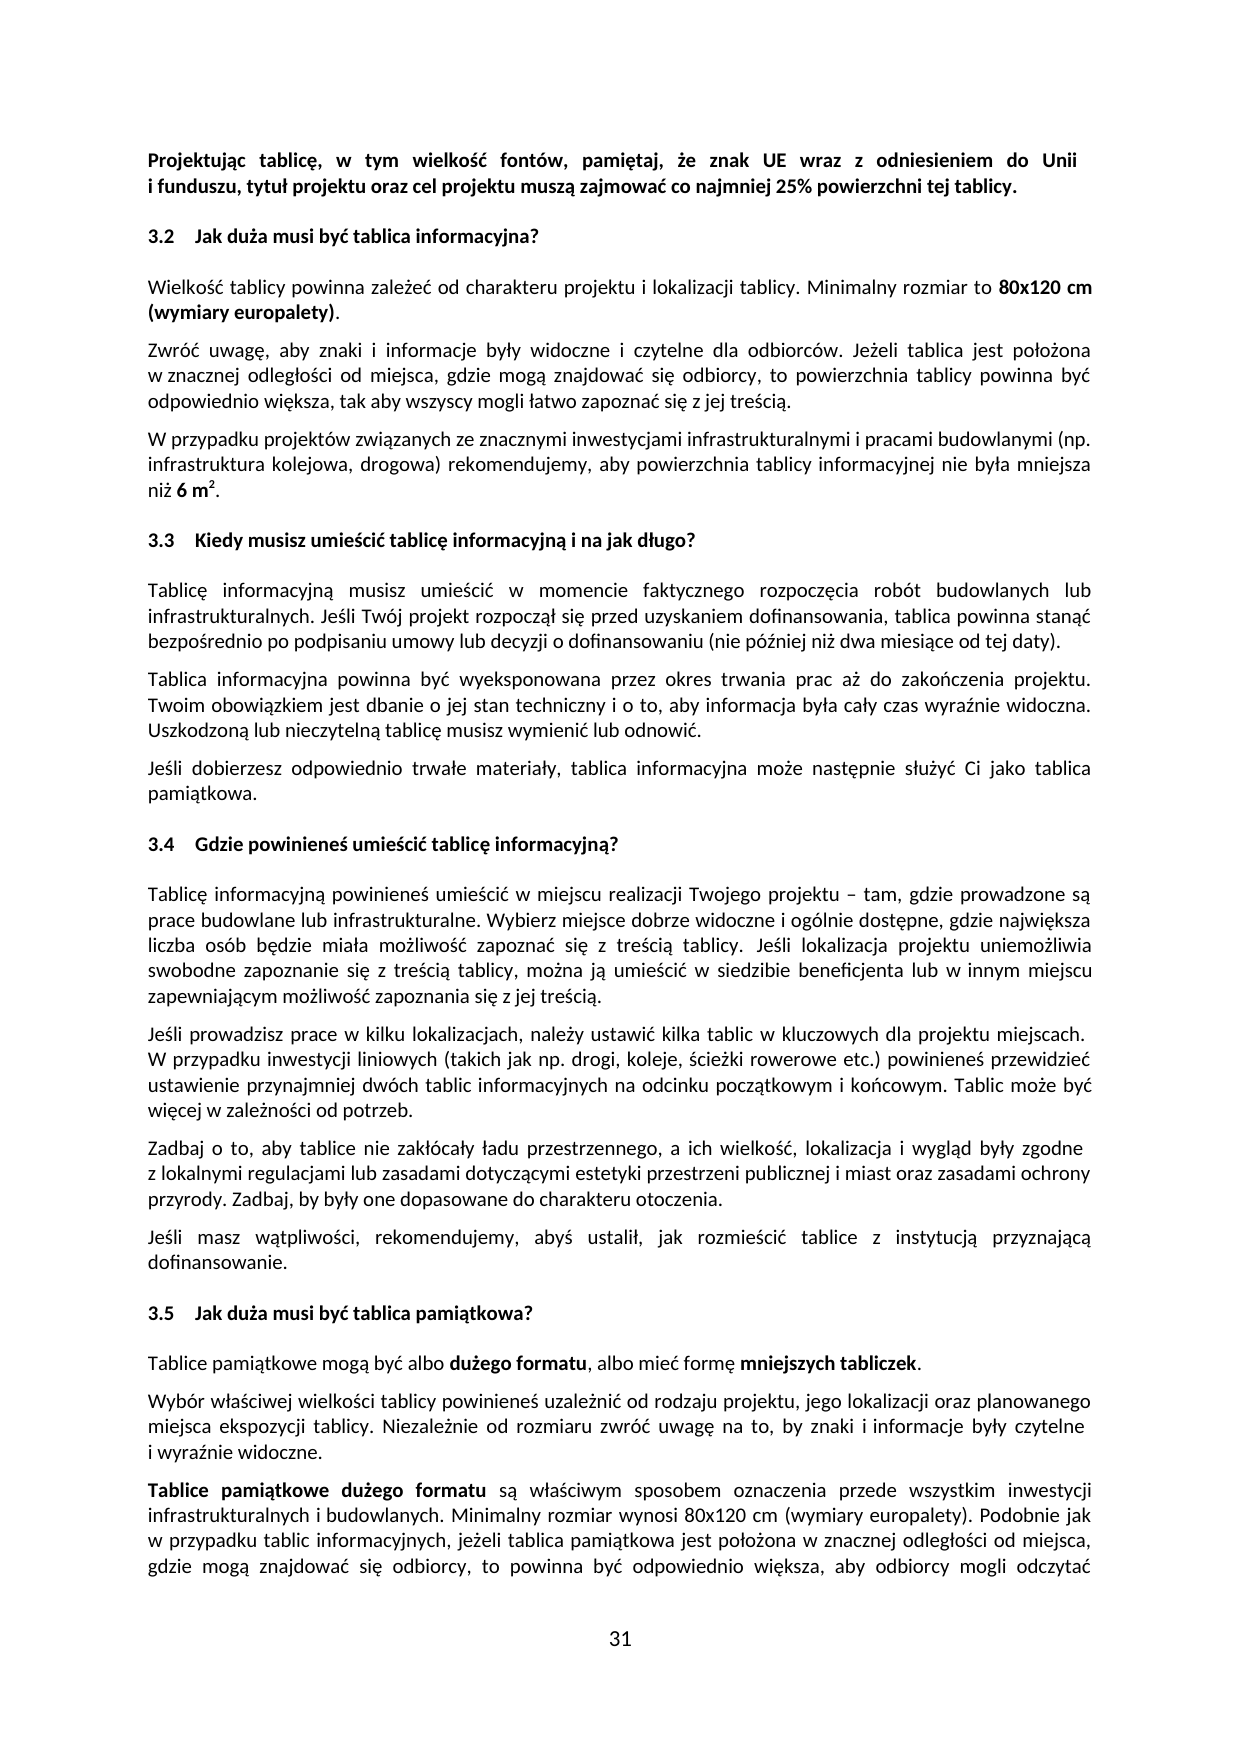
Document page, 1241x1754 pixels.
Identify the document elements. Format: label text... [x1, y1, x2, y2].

text Tablica informacyjna powinna być wyeksponowana przez okres trwania prac aż do zakończenia projektu. Twoim obowiązkiem jest dbanie o jej stan techniczny i o to, aby informacja była cały czas wyraźnie widoczna. Uszkodzoną lub nieczytelną tablicę musisz wymienić lub odnowić. [148, 666, 1093, 743]
text Tablice pamiątkowe mogą być albo dużego formatu, albo mieć formę mniejszych tabliczek. [148, 1350, 1093, 1376]
text Tablicę informacyjną powinieneś umieścić w miejscu realizacji Twojego projektu – tam, gdzie prowadzone są prace budowlane lub infrastrukturalne. Wybierz miejsce dobrze widoczne i ogólnie dostępne, gdzie największa liczba osób będzie miała możliwość zapoznać się z treścią tablicy. Jeśli lokalizacja projektu uniemożliwia swobodne zapoznanie się z treścią tablicy, można ją umieścić w siedzibie beneficjenta lub w innym miejscu zapewniającym możliwość zapoznania się z jej treścią. [148, 881, 1093, 1008]
list Jak duża musi być tablica informacyjna? [148, 223, 1093, 249]
text Projektując tablicę, w tym wielkość fontów, pamiętaj, że znak UE wraz z odniesieniem do Unii i funduszu, tytuł projektu oraz cel projektu muszą zajmować co najmniej 25% powierzchni tej tablicy. [148, 148, 1093, 198]
text Jeśli prowadzisz prace w kilku lokalizacjach, należy ustawić kilka tablic w kluczowych dla projektu miejscach. W przypadku inwestycji liniowych (takich jak np. drogi, koleje, ścieżki rowerowe etc.) powinieneś przewidzieć ustawienie przynajmniej dwóch tablic informacyjnych na odcinku początkowym i końcowym. Tablic może być więcej w zależności od potrzeb. [148, 1021, 1093, 1123]
text Wielkość tablicy powinna zależeć od charakteru projektu i lokalizacji tablicy. Minimalny rozmiar to 80x120 cm (wymiary europalety). [148, 274, 1093, 325]
list Jak duża musi być tablica pamiątkowa? [148, 1300, 1093, 1325]
text Jeśli masz wątpliwości, rekomendujemy, abyś ustalił, jak rozmieścić tablice z instytucją przyznającą dofinansowanie. [148, 1224, 1093, 1275]
list Gdzie powinieneś umieścić tablicę informacyjną? [148, 831, 1093, 856]
text W przypadku projektów związanych ze znacznymi inwestycjami infrastrukturalnymi i pracami budowlanymi (np. infrastruktura kolejowa, drogowa) rekomendujemy, aby powierzchnia tablicy informacyjnej nie była mniejsza niż 6 m2. [148, 426, 1093, 502]
list Kiedy musisz umieścić tablicę informacyjną i na jak długo? [148, 527, 1093, 553]
text Tablicę informacyjną musisz umieścić w momencie faktycznego rozpoczęcia robót budowlanych lub infrastrukturalnych. Jeśli Twój projekt rozpoczął się przed uzyskaniem dofinansowania, tablica powinna stanąć bezpośrednio po podpisaniu umowy lub decyzji o dofinansowaniu (nie później niż dwa miesiące od tej daty). [148, 578, 1093, 654]
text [148, 1477, 1093, 1578]
text Zadbaj o to, aby tablice nie zakłócały ładu przestrzennego, a ich wielkość, lokalizacja i wygląd były zgodne z lokalnymi regulacjami lub zasadami dotyczącymi estetyki przestrzeni publicznej i miast oraz zasadami ochrony przyrody. Zadbaj, by były one dopasowane do charakteru otoczenia. [148, 1135, 1093, 1211]
text Jeśli dobierzesz odpowiednio trwałe materiały, tablica informacyjna może następnie służyć Ci jako tablica pamiątkowa. [148, 755, 1093, 806]
text Zwróć uwagę, aby znaki i informacje były widoczne i czytelne dla odbiorców. Jeżeli tablica jest położona w znacznej odległości od miejsca, gdzie mogą znajdować się odbiorcy, to powierzchnia tablicy powinna być odpowiednio większa, tak aby wszyscy mogli łatwo zapoznać się z jej treścią. [148, 337, 1093, 413]
text Wybór właściwej wielkości tablicy powinieneś uzależnić od rodzaju projektu, jego lokalizacji oraz planowanego miejsca ekspozycji tablicy. Niezależnie od rozmiaru zwróć uwagę na to, by znaki i informacje były czytelne i wyraźnie widoczne. [148, 1388, 1093, 1464]
